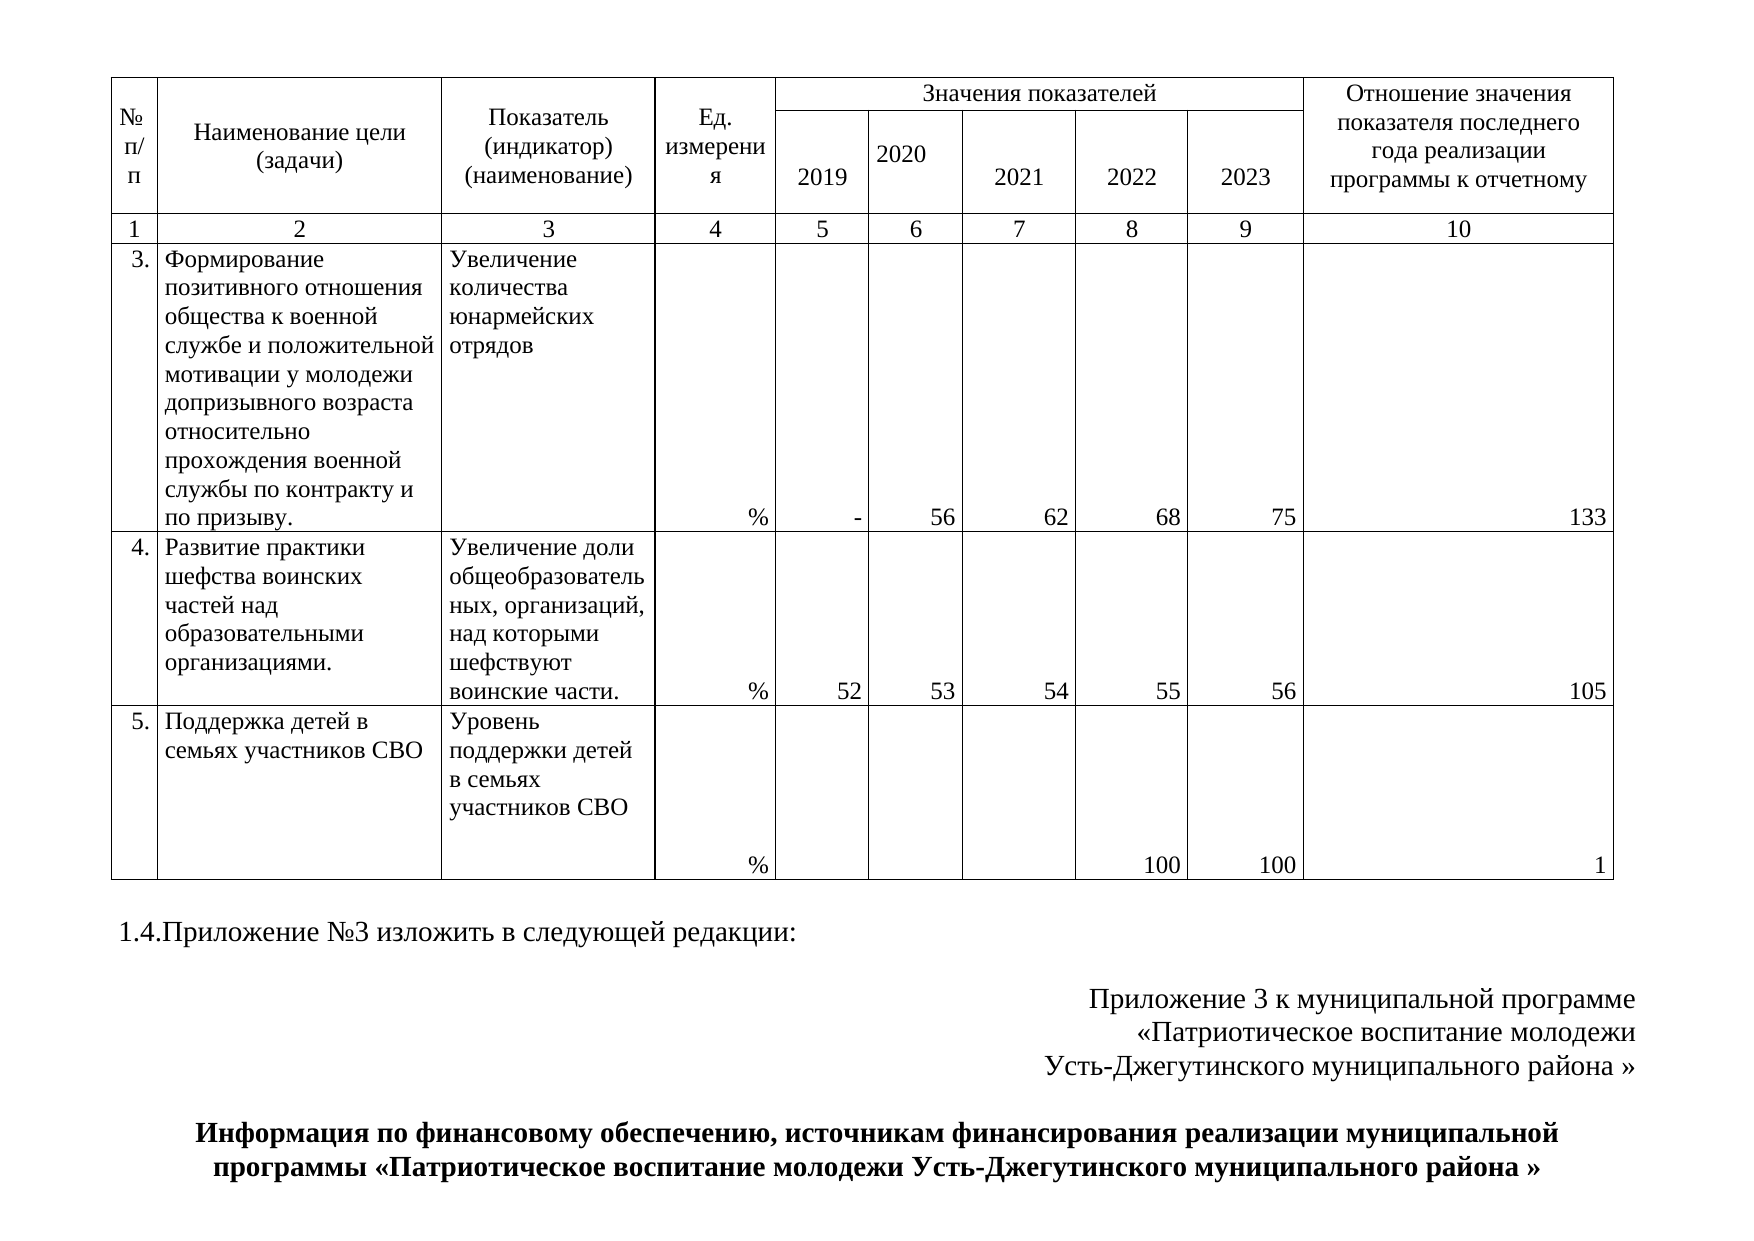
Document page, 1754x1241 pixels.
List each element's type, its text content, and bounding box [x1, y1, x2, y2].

text Информация по финансовому обеспечению, источникам финансирования реализации муниципальной программы «Патриотическое воспитание молодежи Усть-Джегутинского муниципального района » [118, 1115, 1636, 1182]
table_cell [776, 706, 868, 879]
table_header Значения показателей [776, 78, 1303, 109]
table_cell 5 [776, 214, 868, 243]
table_cell 56 [1188, 532, 1303, 705]
table_cell % [656, 244, 775, 531]
table_cell 2021 [963, 111, 1075, 213]
table_cell 100 [1188, 706, 1303, 879]
table_cell 3 [442, 214, 654, 243]
table_cell 3. [112, 244, 157, 531]
table_cell - [776, 244, 868, 531]
table_cell Увеличение доли общеобразовательных, организаций, над которыми шефствуют воинские части. [442, 532, 654, 705]
table_cell 2022 [1076, 111, 1187, 213]
text 1.4.Приложение №3 изложить в следующей редакции: [118, 914, 1636, 947]
table_cell Формирование позитивного отношения общества к военной службе и положительной мотивации у молодежи допризывного возраста относительно прохождения военной службы по контракту и по призыву. [158, 244, 441, 531]
table_cell % [656, 706, 775, 879]
table_cell 9 [1188, 214, 1303, 243]
table_cell 4 [656, 214, 775, 243]
table_cell 2019 [776, 111, 868, 213]
table_cell 105 [1304, 532, 1613, 705]
text Приложение 3 к муниципальной программе [561, 981, 1636, 1014]
table_cell 4. [112, 532, 157, 705]
table_cell Увеличение количества юнармейских отрядов [442, 244, 654, 531]
table_cell 2 [158, 214, 441, 243]
text «Патриотическое воспитание молодежи [561, 1014, 1636, 1048]
table_cell 6 [869, 214, 962, 243]
table_cell 75 [1188, 244, 1303, 531]
table_cell 55 [1076, 532, 1187, 705]
table_cell 10 [1304, 214, 1613, 243]
table_cell Уровень поддержки детей в семьях участников СВО [442, 706, 654, 879]
table_cell % [656, 532, 775, 705]
table_header Ед. измерения [656, 78, 775, 213]
table_cell 1 [1304, 706, 1613, 879]
table_cell 56 [869, 244, 962, 531]
table_header № п/п [112, 78, 157, 213]
table_cell [963, 706, 1075, 879]
table_cell 8 [1076, 214, 1187, 243]
table_cell 54 [963, 532, 1075, 705]
table_header Показатель (индикатор) (наименование) [442, 78, 654, 213]
table_header Отношение значения показателя последнего года реализации программы к отчетному [1304, 78, 1613, 213]
table_cell 62 [963, 244, 1075, 531]
table_header Наименование цели (задачи) [158, 78, 441, 213]
table_cell 53 [869, 532, 962, 705]
table_cell 100 [1076, 706, 1187, 879]
table_cell 2020 [869, 111, 962, 213]
table_cell 68 [1076, 244, 1187, 531]
table_cell Развитие практики шефства воинских частей над образовательными организациями. [158, 532, 441, 705]
table_cell 7 [963, 214, 1075, 243]
text Усть-Джегутинского муниципального района » [561, 1048, 1636, 1082]
table_cell 5. [112, 706, 157, 879]
table_cell 1 [112, 214, 157, 243]
table_cell 133 [1304, 244, 1613, 531]
table_cell Поддержка детей в семьях участников СВО [158, 706, 441, 879]
table_cell [869, 706, 962, 879]
table_cell 2023 [1188, 111, 1303, 213]
table_cell 52 [776, 532, 868, 705]
